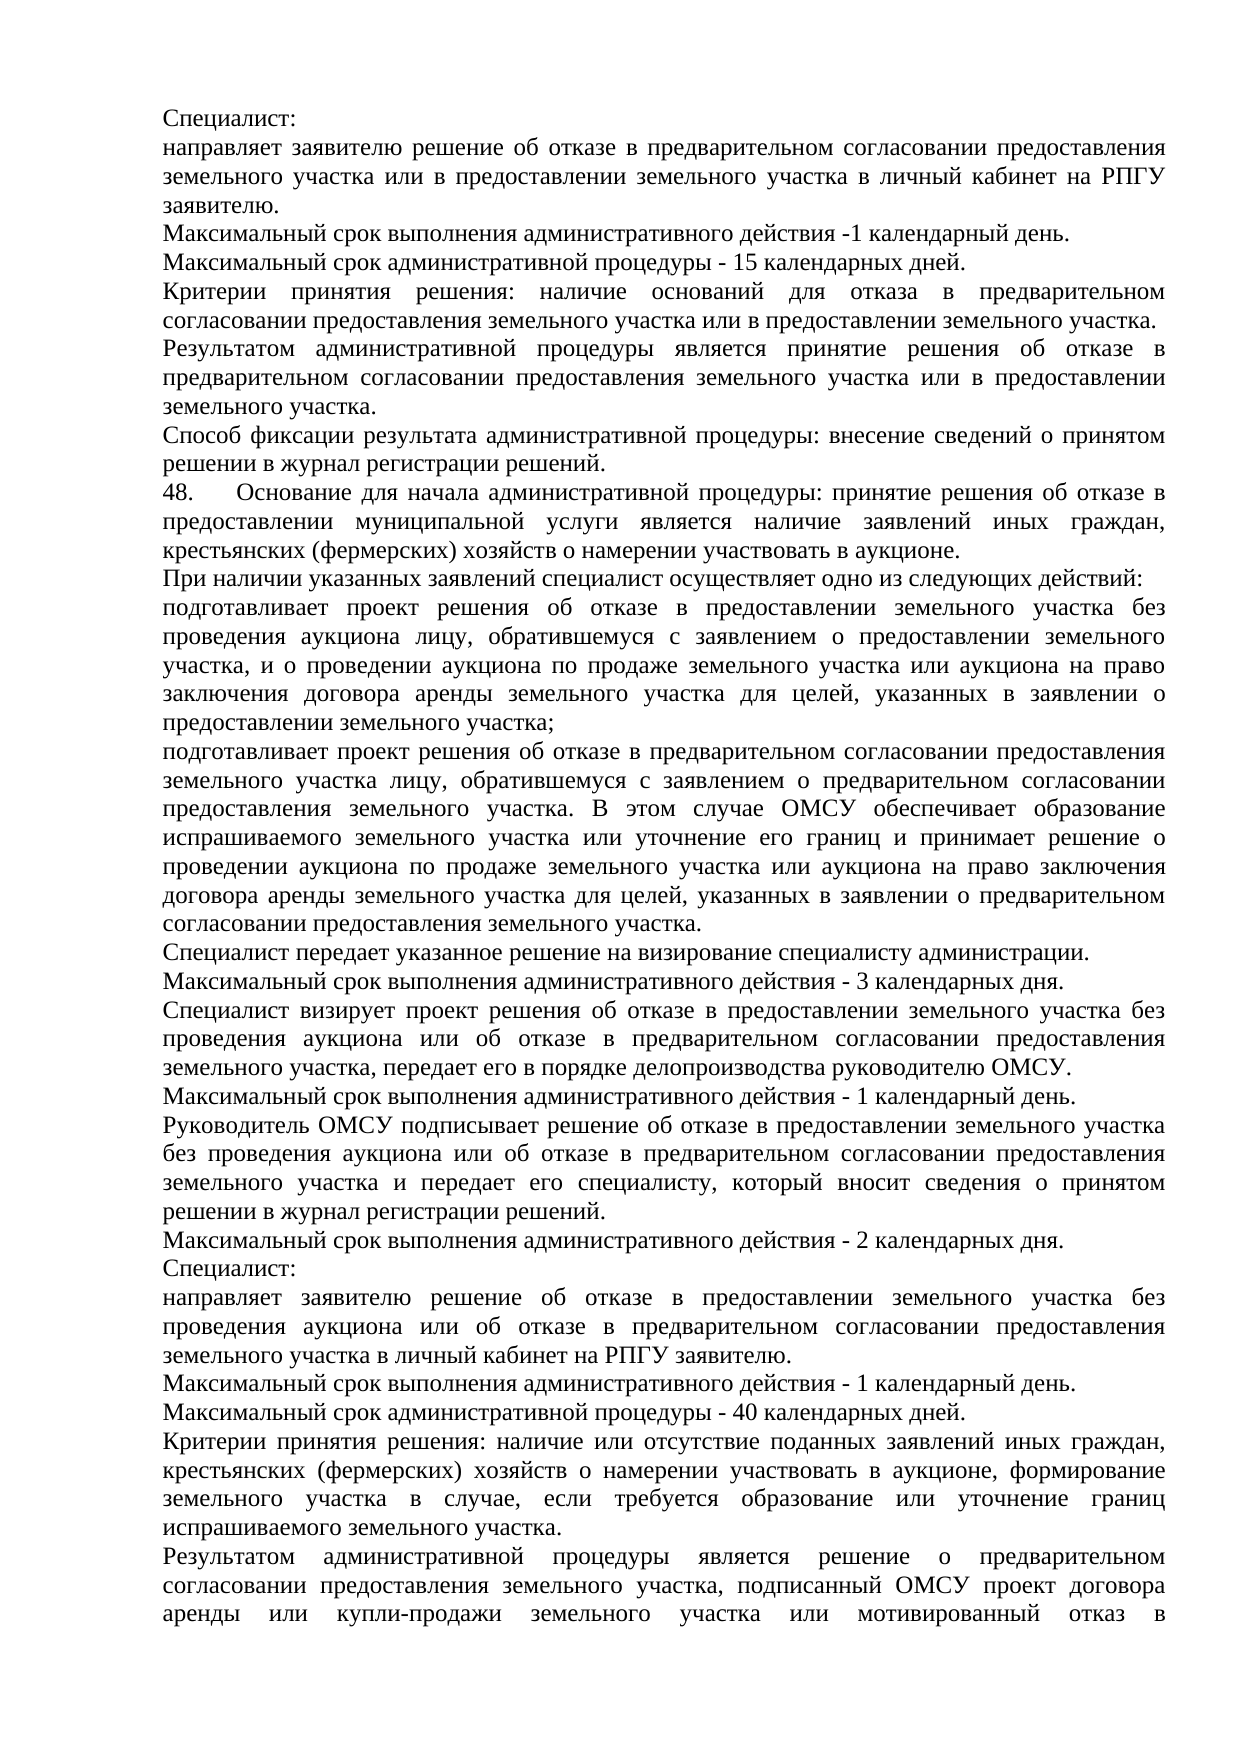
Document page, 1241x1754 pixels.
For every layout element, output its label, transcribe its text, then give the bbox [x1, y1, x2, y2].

text При наличии указанных заявлений специалист осуществляет одно из следующих действий: [162, 563, 1167, 592]
text Максимальный срок выполнения административного действия - 2 календарных дня. [162, 1225, 1167, 1253]
text направляет заявителю решение об отказе в предоставлении земельного участка без проведения аукциона или об отказе в предварительном согласовании предоставления земельного участка в личный кабинет на РПГУ заявителю. [162, 1282, 1167, 1368]
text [162, 1541, 1167, 1627]
text Максимальный срок выполнения административного действия - 1 календарный день. [162, 1368, 1167, 1397]
text подготавливает проект решения об отказе в предварительном согласовании предоставления земельного участка лицу, обратившемуся с заявлением о предварительном согласовании предоставления земельного участка. В этом случае ОМСУ обеспечивает образование испрашиваемого земельного участка или уточнение его границ и принимает решение о проведении аукциона по продаже земельного участка или аукциона на право заключения договора аренды земельного участка для целей, указанных в заявлении о предварительном согласовании предоставления земельного участка. [162, 736, 1167, 937]
text Способ фиксации результата административной процедуры: внесение сведений о принятом решении в журнал регистрации решений. [162, 420, 1167, 477]
text Максимальный срок выполнения административного действия - 1 календарный день. [162, 1081, 1167, 1110]
text Результатом административной процедуры является принятие решения об отказе в предварительном согласовании предоставления земельного участка или в предоставлении земельного участка. [162, 333, 1167, 420]
text Специалист визирует проект решения об отказе в предоставлении земельного участка без проведения аукциона или об отказе в предварительном согласовании предоставления земельного участка, передает его в порядке делопроизводства руководителю ОМСУ. [162, 995, 1167, 1081]
text Специалист передает указанное решение на визирование специалисту администрации. [162, 937, 1167, 966]
text Специалист: [162, 1253, 1167, 1282]
text Критерии принятия решения: наличие или отсутствие поданных заявлений иных граждан, крестьянских (фермерских) хозяйств о намерении участвовать в аукционе, формирование земельного участка в случае, если требуется образование или уточнение границ испрашиваемого земельного участка. [162, 1426, 1167, 1541]
text подготавливает проект решения об отказе в предоставлении земельного участка без проведения аукциона лицу, обратившемуся с заявлением о предоставлении земельного участка, и о проведении аукциона по продаже земельного участка или аукциона на право заключения договора аренды земельного участка для целей, указанных в заявлении о предоставлении земельного участка; [162, 592, 1167, 736]
text направляет заявителю решение об отказе в предварительном согласовании предоставления земельного участка или в предоставлении земельного участка в личный кабинет на РПГУ заявителю. [162, 132, 1167, 218]
text Максимальный срок административной процедуры - 40 календарных дней. [162, 1397, 1167, 1426]
text Руководитель ОМСУ подписывает решение об отказе в предоставлении земельного участка без проведения аукциона или об отказе в предварительном согласовании предоставления земельного участка и передает его специалисту, который вносит сведения о принятом решении в журнал регистрации решений. [162, 1110, 1167, 1225]
text Максимальный срок выполнения административного действия -1 календарный день. [162, 218, 1167, 247]
list Основание для начала административной процедуры: принятие решения об отказе в предоставлении муниципальной услуги является наличие заявлений иных граждан, крестьянских (фермерских) хозяйств о намерении участвовать в аукционе. [162, 477, 1167, 563]
text Максимальный срок административной процедуры - 15 календарных дней. [162, 247, 1167, 276]
text Специалист: [162, 103, 1167, 132]
text Максимальный срок выполнения административного действия - 3 календарных дня. [162, 966, 1167, 995]
text Критерии принятия решения: наличие оснований для отказа в предварительном согласовании предоставления земельного участка или в предоставлении земельного участка. [162, 276, 1167, 333]
